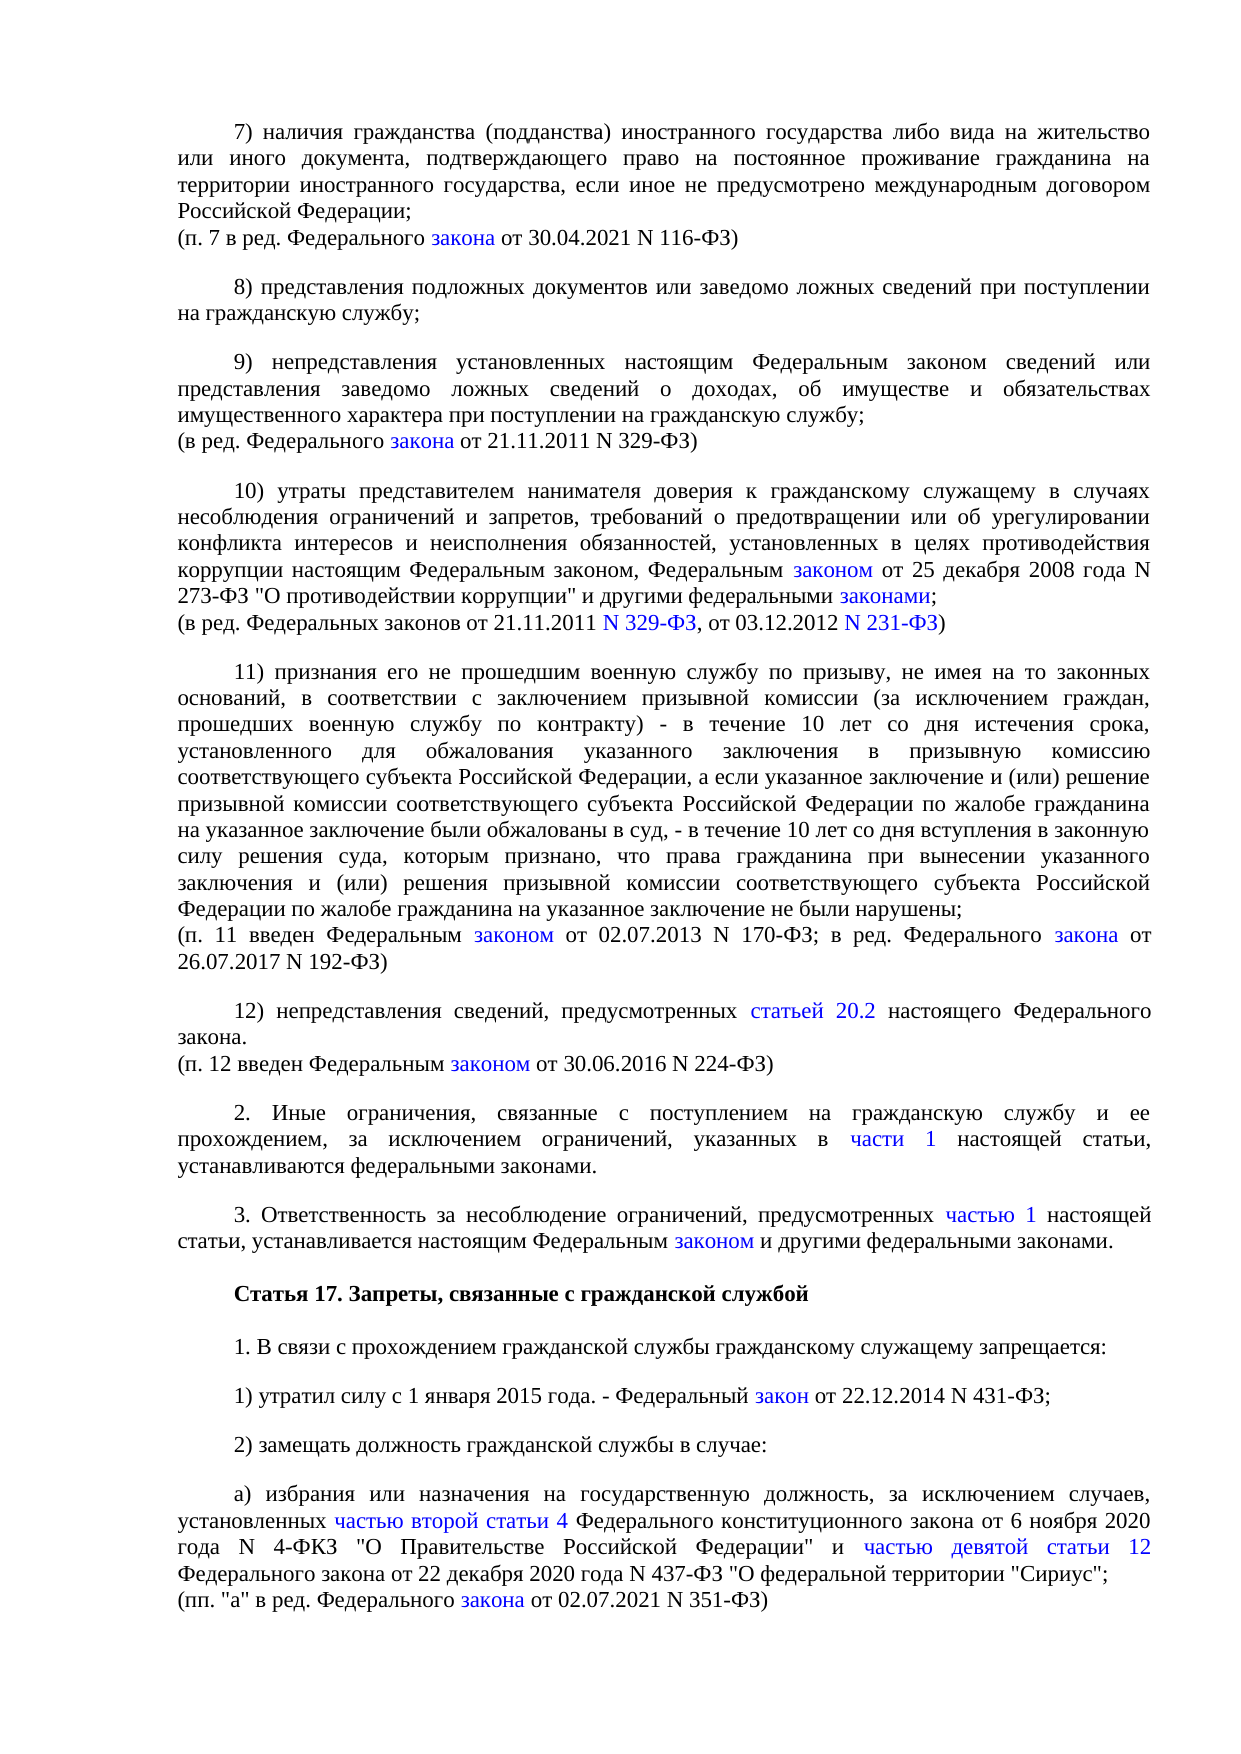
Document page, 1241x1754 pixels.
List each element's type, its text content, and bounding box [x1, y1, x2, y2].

text 8) представления подложных документов или заведомо ложных сведений при поступлении на гражданскую службу; [177, 273, 1152, 326]
text 9) непредставления установленных настоящим Федеральным законом сведений или представления заведомо ложных сведений о доходах, об имуществе и обязательствах имущественного характера при поступлении на гражданскую службу; [177, 348, 1152, 427]
title Статья 17. Запреты, связанные с гражданской службой [177, 1280, 1152, 1306]
text 2) замещать должность гражданской службы в случае: [177, 1431, 1152, 1458]
text а) избрания или назначения на государственную должность, за исключением случаев, установленных частью второй статьи 4 Федерального конституционного закона от 6 ноября 2020 года N 4-ФКЗ "О Правительстве Российской Федерации" и частью девятой статьи 12 Федерального закона от 22 декабря 2020 года N 437-ФЗ "О федеральной территории "Сириус"; [177, 1481, 1152, 1586]
text (в ред. Федерального закона от 21.11.2011 N 329-ФЗ) [177, 427, 1152, 454]
text (п. 11 введен Федеральным законом от 02.07.2013 N 170-ФЗ; в ред. Федерального закона от 26.07.2017 N 192-ФЗ) [177, 921, 1152, 974]
text (п. 12 введен Федеральным законом от 30.06.2016 N 224-ФЗ) [177, 1050, 1152, 1076]
text (пп. "а" в ред. Федерального закона от 02.07.2021 N 351-ФЗ) [177, 1586, 1152, 1612]
text 1. В связи с прохождением гражданской службы гражданскому служащему запрещается: [177, 1333, 1152, 1359]
text (в ред. Федеральных законов от 21.11.2011 N 329-ФЗ, от 03.12.2012 N 231-ФЗ) [177, 608, 1152, 635]
text 2. Иные ограничения, связанные с поступлением на гражданскую службу и ее прохождением, за исключением ограничений, указанных в части 1 настоящей статьи, устанавливаются федеральными законами. [177, 1099, 1152, 1178]
text 7) наличия гражданства (подданства) иностранного государства либо вида на жительство или иного документа, подтверждающего право на постоянное проживание гражданина на территории иностранного государства, если иное не предусмотрено международным договором Российской Федерации; [177, 118, 1152, 223]
text (п. 7 в ред. Федерального закона от 30.04.2021 N 116-ФЗ) [177, 223, 1152, 250]
text 10) утраты представителем нанимателя доверия к гражданскому служащему в случаях несоблюдения ограничений и запретов, требований о предотвращении или об урегулировании конфликта интересов и неисполнения обязанностей, установленных в целях противодействия коррупции настоящим Федеральным законом, Федеральным законом от 25 декабря 2008 года N 273-ФЗ "О противодействии коррупции" и другими федеральными законами; [177, 477, 1152, 608]
text 12) непредставления сведений, предусмотренных статьей 20.2 настоящего Федерального закона. [177, 997, 1152, 1050]
text 3. Ответственность за несоблюдение ограничений, предусмотренных частью 1 настоящей статьи, устанавливается настоящим Федеральным законом и другими федеральными законами. [177, 1201, 1152, 1254]
text 11) признания его не прошедшим военную службу по призыву, не имея на то законных оснований, в соответствии с заключением призывной комиссии (за исключением граждан, прошедших военную службу по контракту) - в течение 10 лет со дня истечения срока, установленного для обжалования указанного заключения в призывную комиссию соответствующего субъекта Российской Федерации, а если указанное заключение и (или) решение призывной комиссии соответствующего субъекта Российской Федерации по жалобе гражданина на указанное заключение были обжалованы в суд, - в течение 10 лет со дня вступления в законную силу решения суда, которым признано, что права гражданина при вынесении указанного заключения и (или) решения призывной комиссии соответствующего субъекта Российской Федерации по жалобе гражданина на указанное заключение не были нарушены; [177, 658, 1152, 921]
text 1) утратил силу с 1 января 2015 года. - Федеральный закон от 22.12.2014 N 431-ФЗ; [177, 1382, 1152, 1408]
